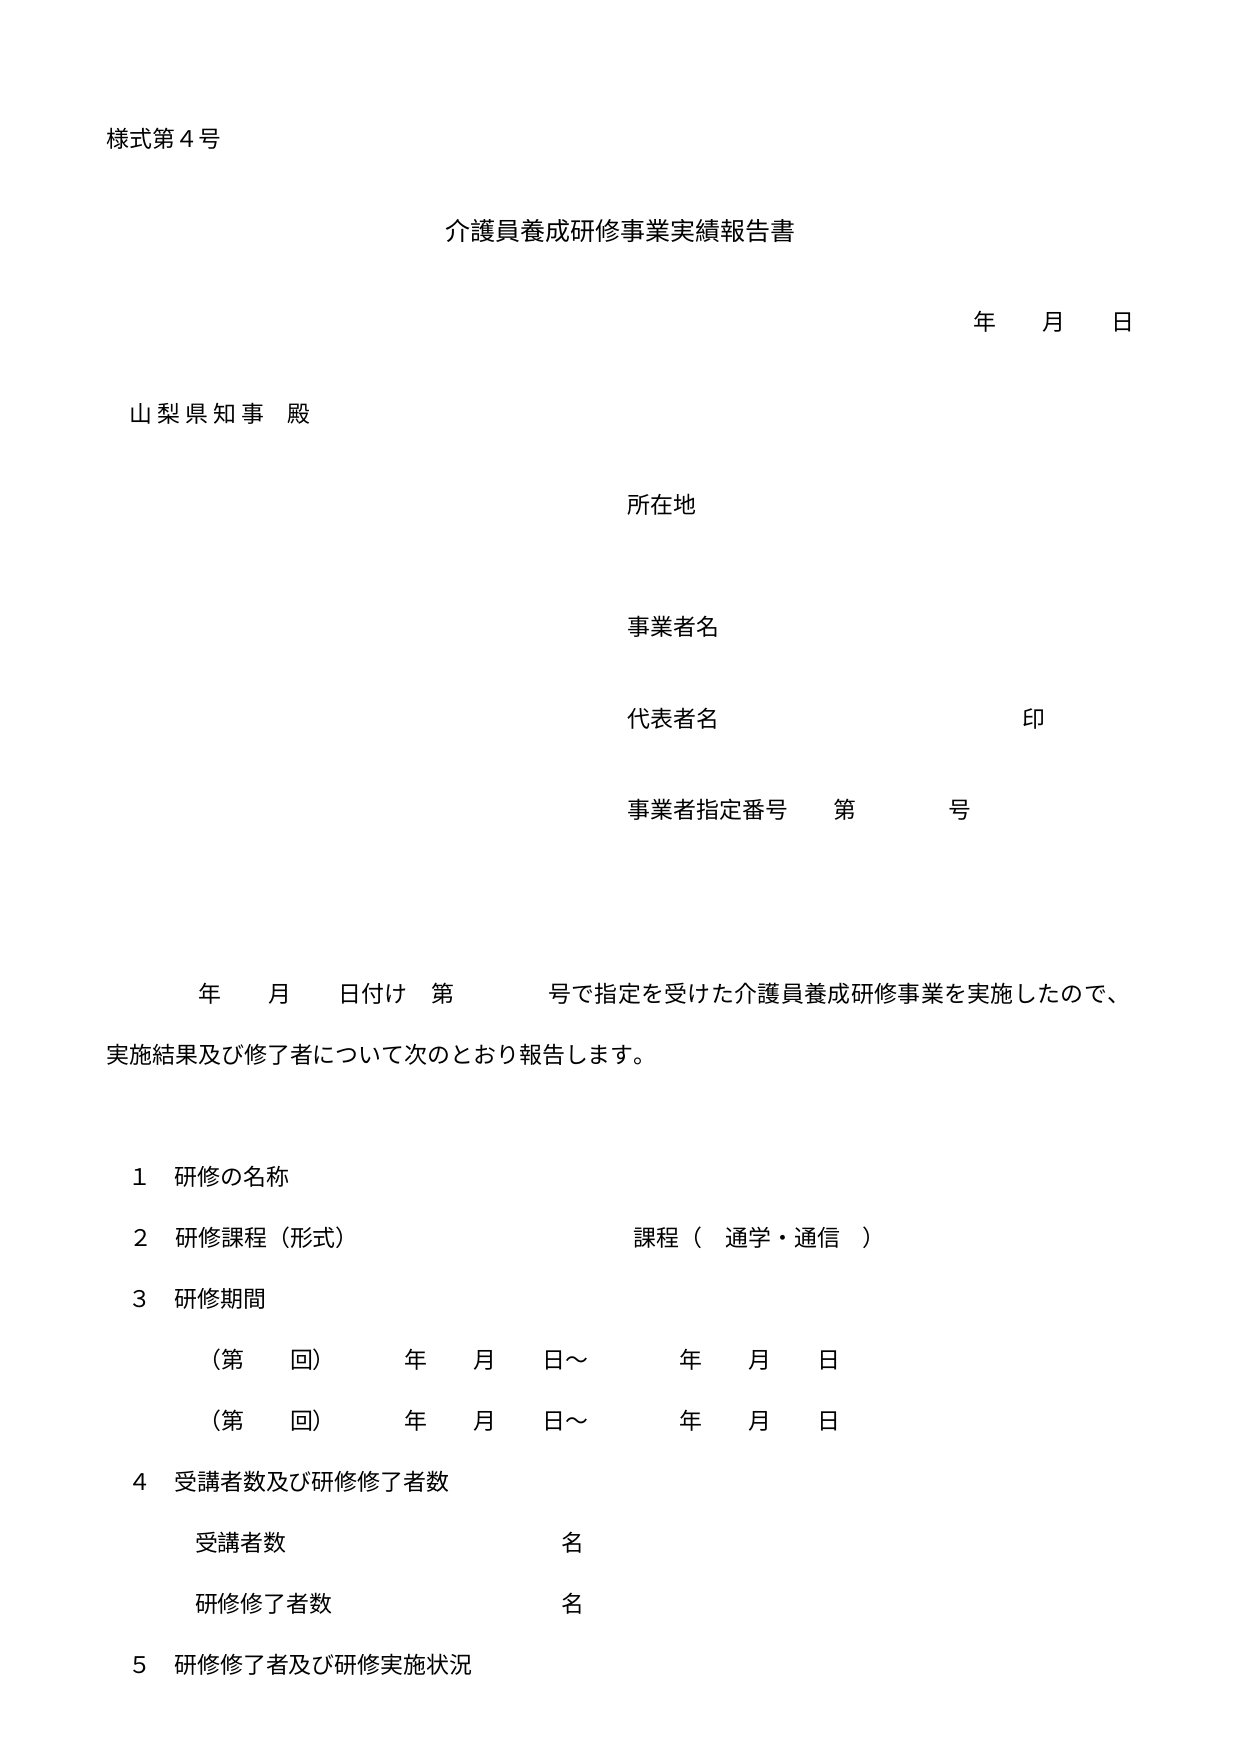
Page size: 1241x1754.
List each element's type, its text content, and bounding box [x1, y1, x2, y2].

text 事業者指定番号 第 号 [106, 778, 1134, 839]
text 様式第４号 [106, 107, 1134, 168]
text ２ 研修課程（形式） 課程（ 通学・通信 ） [106, 1206, 1134, 1267]
text 研修修了者数 名 [106, 1572, 1134, 1633]
text （第 回） 年 月 日～ 年 月 日 [106, 1389, 1134, 1450]
text 山 梨 県 知 事 殿 [106, 382, 1134, 443]
text 年 月 日付け 第 号で指定を受けた介護員養成研修事業を実施したので、実施結果及び修了者について次のとおり報告します。 [106, 962, 1134, 1084]
text 年 月 日 [106, 290, 1134, 351]
text １ 研修の名称 [106, 1145, 1134, 1206]
text 所在地 [106, 473, 1134, 534]
text ４ 受講者数及び研修修了者数 [106, 1450, 1134, 1511]
text 介護員養成研修事業実績報告書 [106, 199, 1134, 260]
text 事業者名 [106, 595, 1134, 656]
text ３ 研修期間 [106, 1267, 1134, 1328]
text （第 回） 年 月 日～ 年 月 日 [106, 1328, 1134, 1389]
text 代表者名 印 [106, 687, 1134, 748]
text 受講者数 名 [106, 1511, 1134, 1572]
text ５ 研修修了者及び研修実施状況 [106, 1633, 1134, 1694]
